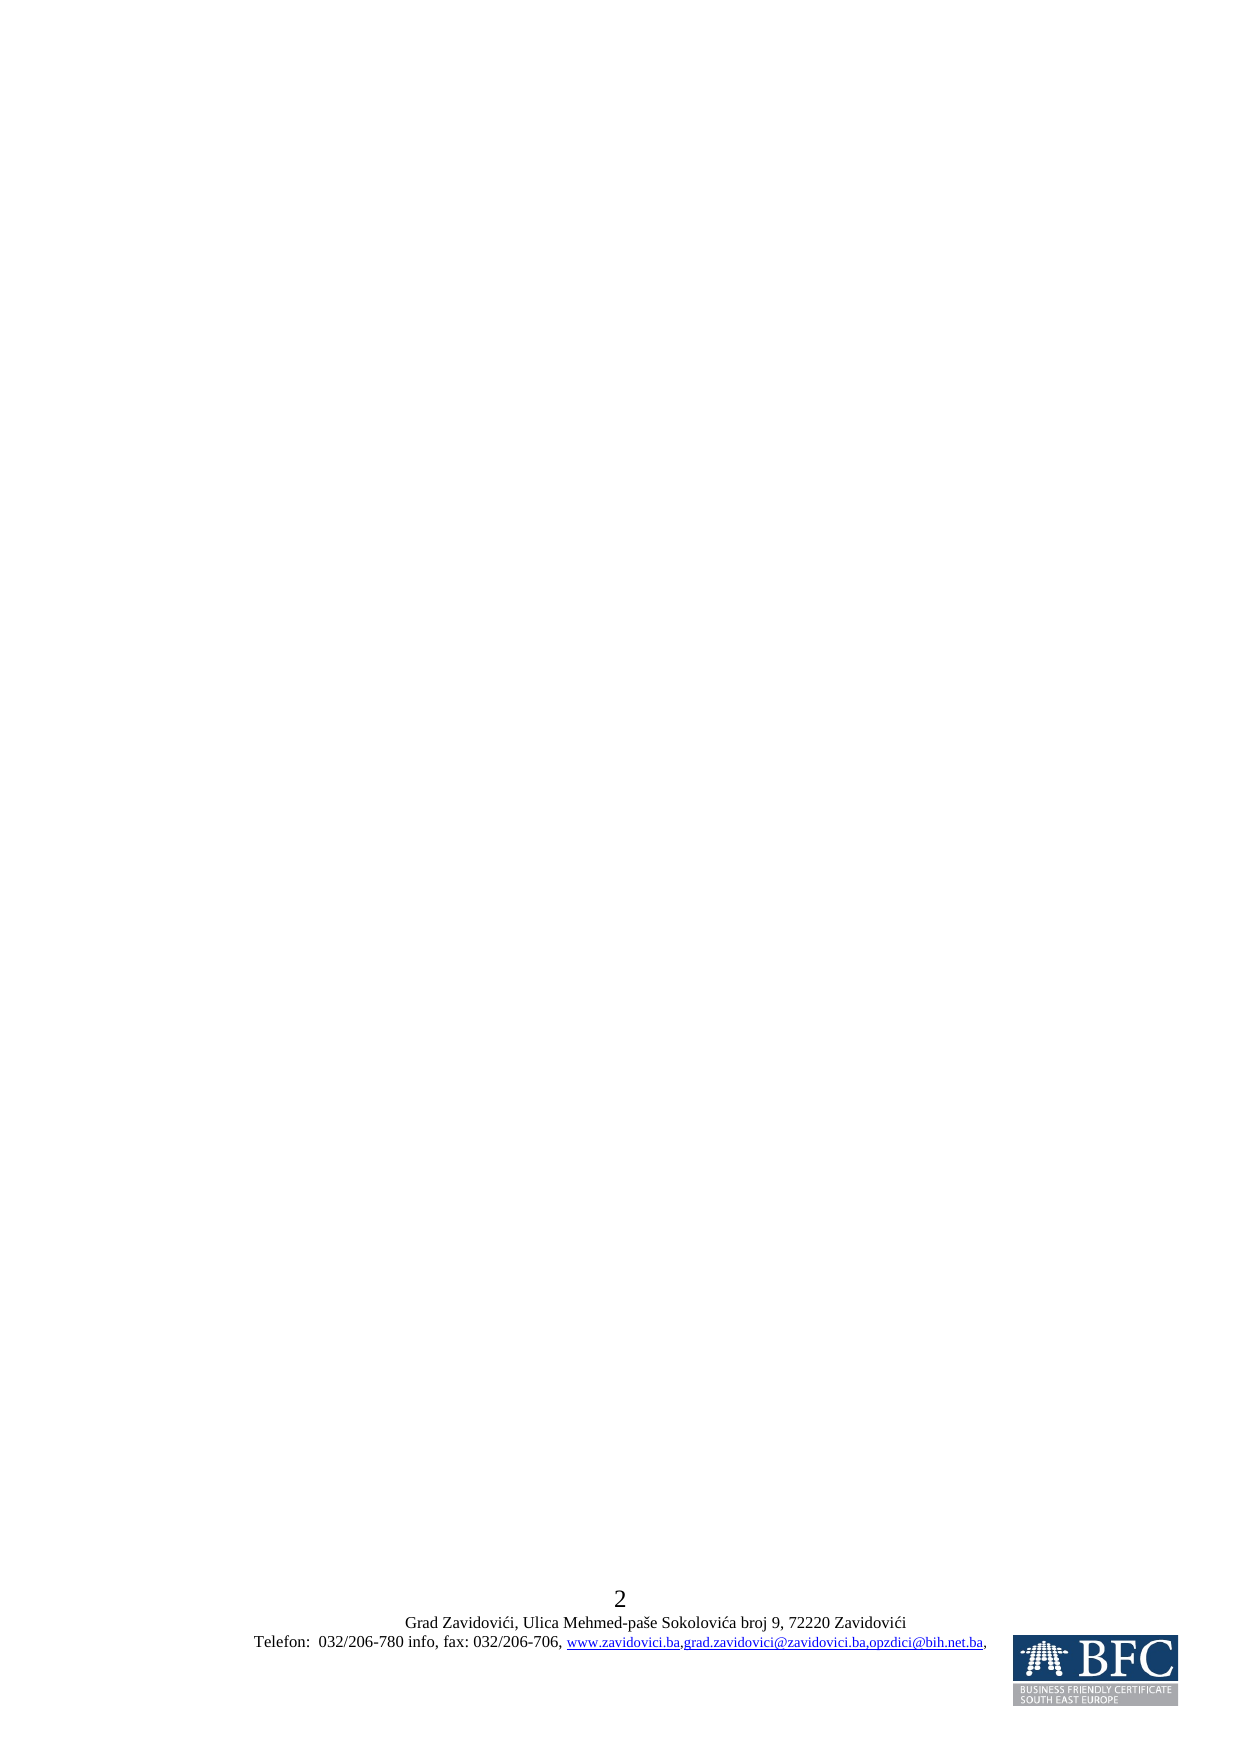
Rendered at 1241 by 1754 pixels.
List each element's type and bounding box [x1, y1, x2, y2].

picture [1012, 1635, 1179, 1706]
